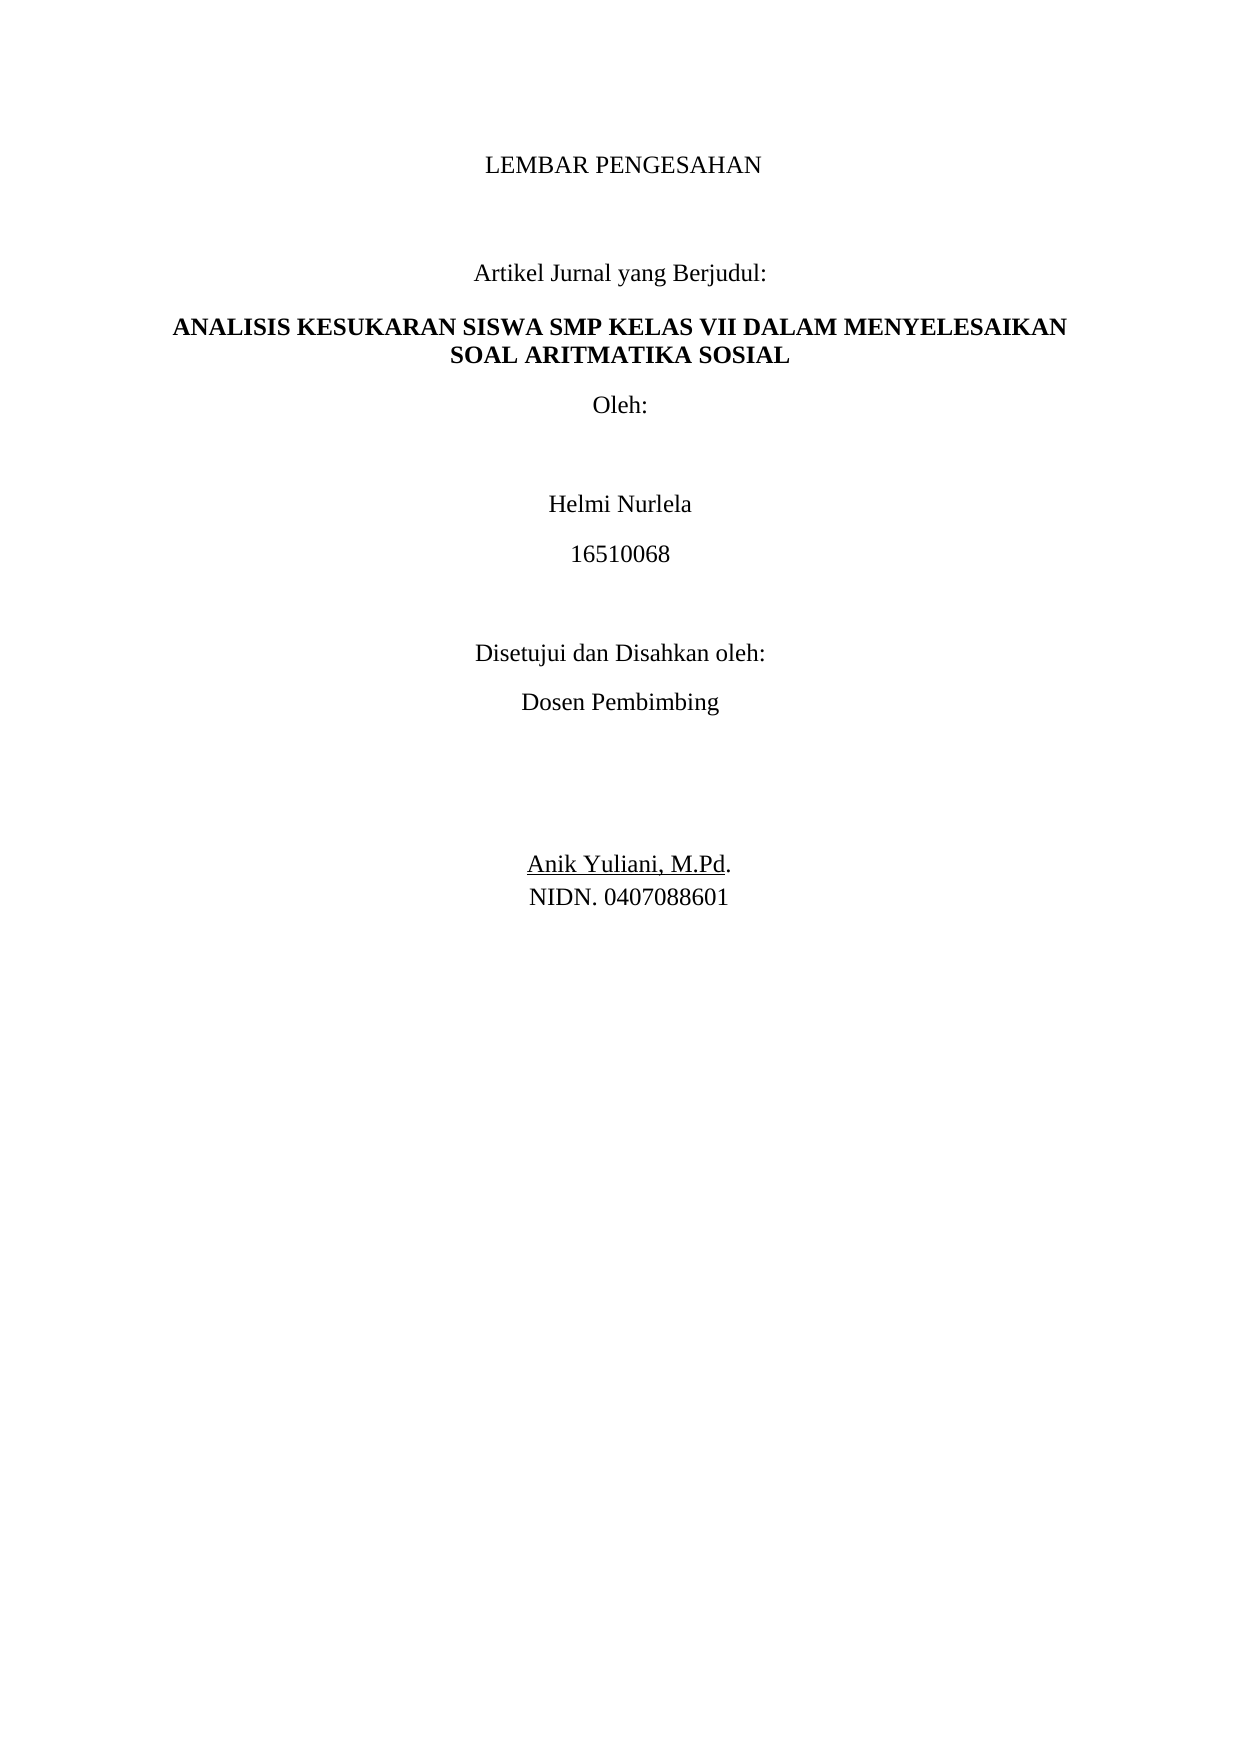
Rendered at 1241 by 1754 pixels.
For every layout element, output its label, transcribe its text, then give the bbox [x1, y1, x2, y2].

text Oleh: [150, 390, 1090, 419]
text LEMBAR PENGESAHAN [150, 150, 1090, 179]
text Artikel Jurnal yang Berjudul: [150, 258, 1090, 286]
text NIDN. 0407088601 [168, 882, 1090, 911]
text Helmi Nurlela [150, 489, 1090, 518]
text ANALISIS KESUKARAN SISWA SMP KELAS VII DALAM MENYELESAIKAN SOAL ARITMATIKA SOSIAL [150, 312, 1090, 369]
text Disetujui dan Disahkan oleh: [150, 638, 1090, 667]
text 16510068 [150, 539, 1090, 567]
text Dosen Pembimbing [150, 687, 1090, 716]
text Anik Yuliani, M.Pd. [168, 849, 1090, 878]
